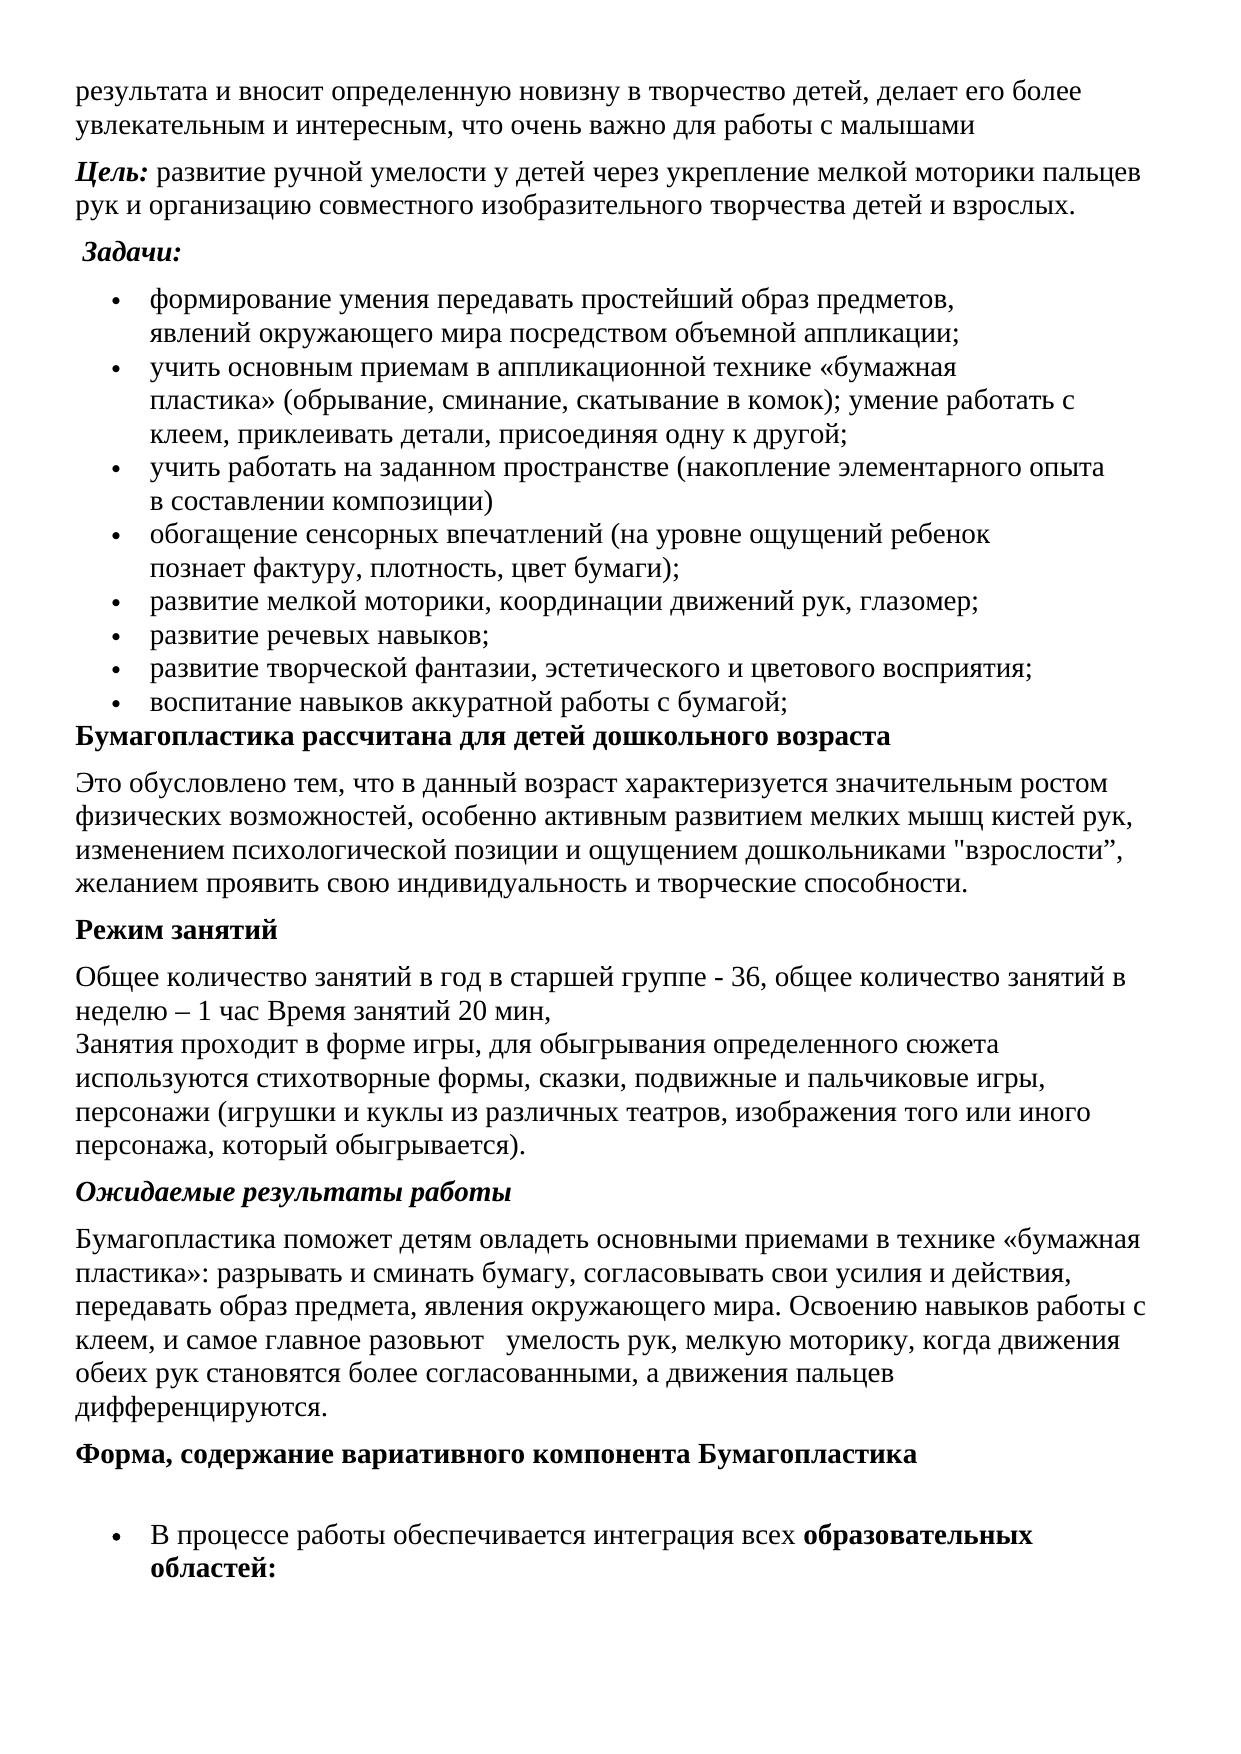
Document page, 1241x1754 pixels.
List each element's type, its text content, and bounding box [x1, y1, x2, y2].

list воспитание навыков аккуратной работы с бумагой; [112, 684, 1213, 718]
text результата и вносит определенную новизну в творчество детей, делает его более увлекательным и интересным, что очень важно для работы с малышами [75, 73, 1165, 140]
list учить работать на заданном пространстве (накопление элементарного опыта в составлении композиции) [112, 449, 1126, 516]
text Занятия проходит в форме игры, для обыгрывания определенного сюжета используются стихотворные формы, сказки, подвижные и пальчиковые игры, [75, 1027, 1049, 1094]
text Бумагопластика поможет детям овладеть основными приемами в технике «бумажная пластика»: разрывать и сминать бумагу, согласовывать свои усилия и действия, передавать образ предмета, явления окружающего мира. Освоению навыков работы с клеем, и самое главное разовьют умелость рук, мелкую моторику, когда движения обеих рук становятся более согласованными, а движения пальцев дифференцируются. [75, 1221, 1154, 1423]
text Это обусловлено тем, что в данный возраст характеризуется значительным ростом физических возможностей, особенно активным развитием мелких мышц кистей рук, изменением психологической позиции и ощущением дошкольниками "взрослости”, желанием проявить свою индивидуальность и творческие способности. [75, 765, 1165, 899]
list учить основным приемам в аппликационной технике «бумажная пластика» (обрывание, сминание, скатывание в комок); умение работать с клеем, приклеивать детали, присоединяя одну к другой; [112, 349, 1089, 449]
subtitle Задачи: [82, 234, 1213, 268]
list формирование умения передавать простейший образ предметов, явлений окружающего мира посредством объемной аппликации; [112, 282, 1063, 349]
text Общее количество занятий в год в старшей группе - 36, общее количество занятий в неделю – 1 час Время занятий 20 мин, [75, 959, 1128, 1027]
list развитие речевых навыков; [112, 617, 1213, 651]
subtitle Ожидаемые результаты работы [75, 1174, 1213, 1208]
list развитие мелкой моторики, координации движений рук, глазомер; [112, 583, 1213, 617]
text персонажи (игрушки и куклы из различных театров, изображения того или иного персонажа, который обыгрывается). [75, 1094, 1165, 1161]
list В процессе работы обеспечивается интеграция всех образовательных областей: [113, 1517, 1033, 1584]
subtitle Режим занятий [75, 912, 1213, 946]
subtitle Форма, содержание вариативного компонента Бумагопластика [75, 1436, 1213, 1470]
subtitle Бумагопластика рассчитана для детей дошкольного возраста [75, 718, 1213, 751]
list обогащение сенсорных впечатлений (на уровне ощущений ребенок познает фактуру, плотность, цвет бумаги); [112, 516, 1093, 583]
text Цель: развитие ручной умелости у детей через укрепление мелкой моторики пальцев рук и организацию совместного изобразительного творчества детей и взрослых. [75, 154, 1165, 221]
list развитие творческой фантазии, эстетического и цветового восприятия; [112, 651, 1213, 684]
